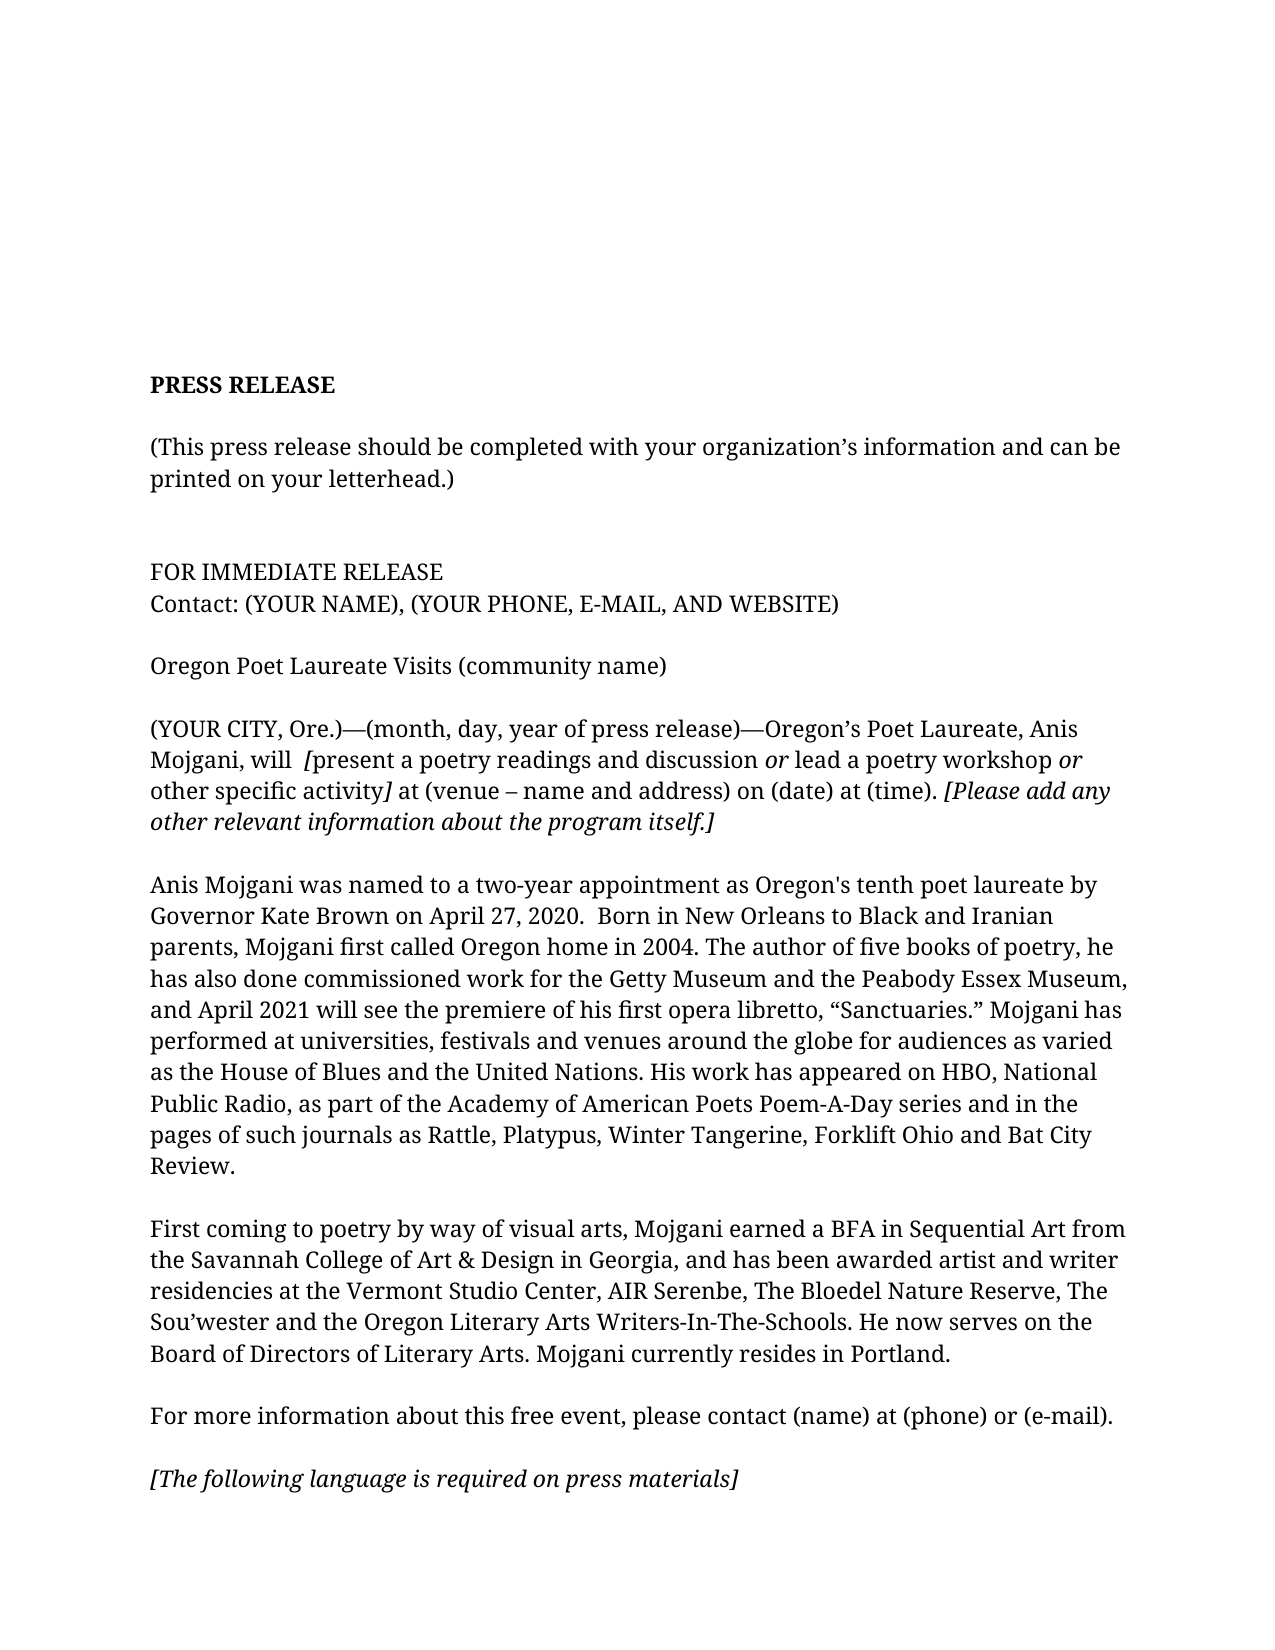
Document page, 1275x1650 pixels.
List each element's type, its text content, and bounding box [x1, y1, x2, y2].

text PRESS RELEASE [150, 369, 1134, 400]
text Contact: (YOUR NAME), (YOUR PHONE, E-MAIL, AND WEBSITE) [150, 587, 1134, 619]
text FOR IMMEDIATE RELEASE [150, 556, 1134, 587]
text (YOUR CITY, Ore.)—(month, day, year of press release)—Oregon’s Poet Laureate, Anis Mojgani, will [present a poetry readings and discussion or lead a poetry workshop or other specific activity] at (venue – name and address) on (date) at (time). [Please add any other relevant information about the program itself.] [150, 712, 1134, 837]
text Oregon Poet Laureate Visits (community name) [150, 650, 1134, 681]
text (This press release should be completed with your organization’s information and can be printed on your letterhead.) [150, 431, 1134, 494]
text First coming to poetry by way of visual arts, Mojgani earned a BFA in Sequential Art from the Savannah College of Art & Design in Georgia, and has been awarded artist and writer residencies at the Vermont Studio Center, AIR Serenbe, The Bloedel Nature Reserve, The Sou’wester and the Oregon Literary Arts Writers-In-The-Schools. He now serves on the Board of Directors of Literary Arts. Mojgani currently resides in Portland. [150, 1212, 1134, 1369]
text [The following language is required on press materials] [150, 1462, 1134, 1494]
text Anis Mojgani was named to a two-year appointment as Oregon's tenth poet laureate by Governor Kate Brown on April 27, 2020. Born in New Orleans to Black and Iranian parents, Mojgani first called Oregon home in 2004. The author of five books of poetry, he has also done commissioned work for the Getty Museum and the Peabody Essex Museum, and April 2021 will see the premiere of his first opera libretto, “Sanctuaries.” Mojgani has performed at universities, festivals and venues around the globe for audiences as varied as the House of Blues and the United Nations. His work has appeared on HBO, National Public Radio, as part of the Academy of American Poets Poem-A-Day series and in the pages of such journals as Rattle, Platypus, Winter Tangerine, Forklift Ohio and Bat City Review. [150, 869, 1134, 1181]
text For more information about this free event, please contact (name) at (phone) or (e-mail). [150, 1400, 1134, 1431]
